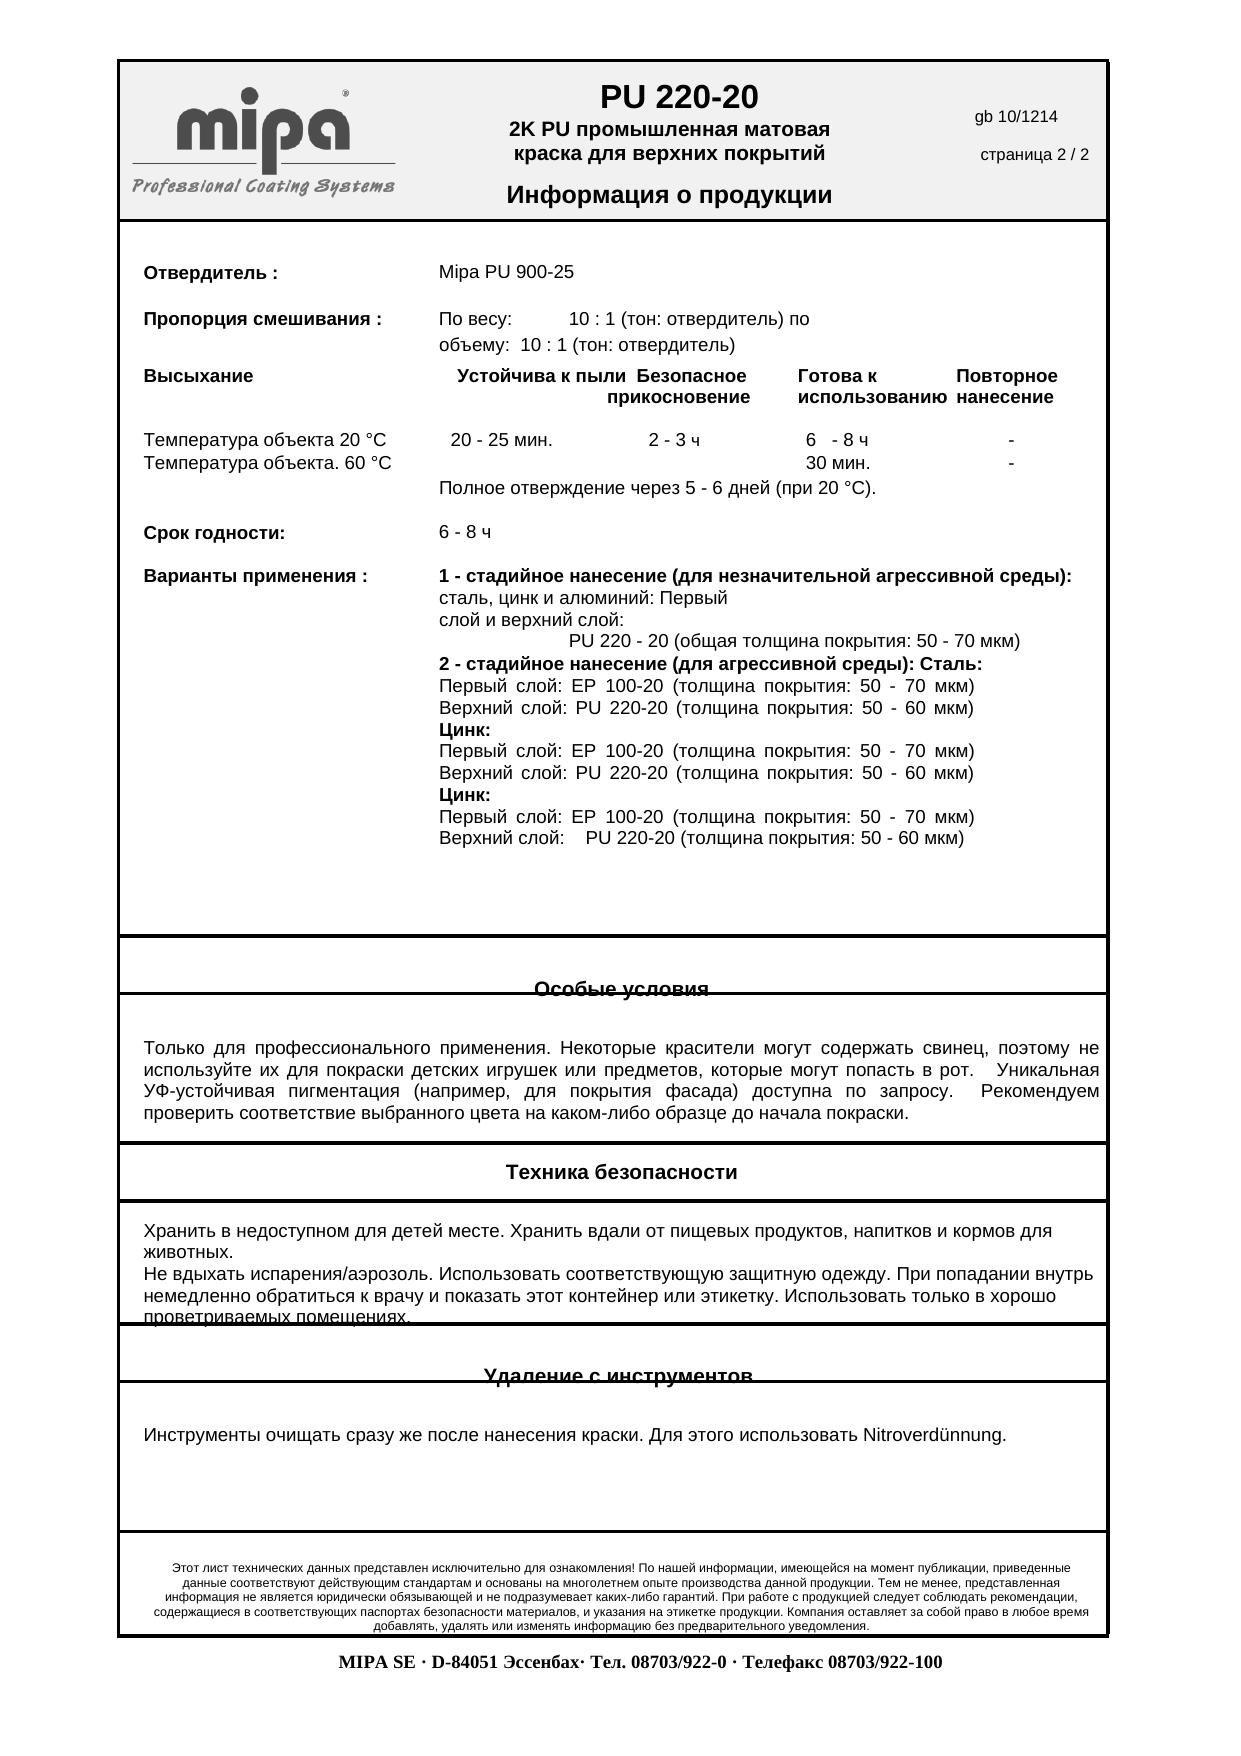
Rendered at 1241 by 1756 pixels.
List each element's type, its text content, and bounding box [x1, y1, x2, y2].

subtitle Высыхание Устойчива к пыли Безопасное Готова к Повторное прикосновение использованию нанесение [143, 364, 1111, 407]
text Температура объекта 20 °C 20 - 25 мин. 2 - 3 ч 6 - 8 ч - Температура объекта. 60 °C 30 мин. - [143, 428, 1069, 474]
text Первый слой: EP 100-20 (толщина покрытия: 50 - 70 мкм) Верхний слой: PU 220-20 (толщина покрытия: 50 - 60 мкм) [439, 806, 975, 849]
text Не вдыхать испарения/аэрозоль. Использовать соответствующую защитную одежду. При попадании внутрь немедленно обратиться к врачу и показать этот контейнер или этикетку. Использовать только в хорошо проветриваемых помещениях. [143, 1263, 1111, 1328]
text Пропорция смешивания : По весу: 10 : 1 (тон: отвердитель) по объему: 10 : 1 (тон: отвердитель) [143, 305, 811, 357]
subtitle Техника безопасности [501, 1160, 742, 1184]
text Инструменты очищать сразу же после нанесения краски. Для этого использовать Nitroverdünnung. [143, 1424, 1111, 1446]
text Отвердитель : Mipa PU 900-25 [143, 260, 1111, 283]
text Хранить в недоступном для детей месте. Хранить вдали от пищевых продуктов, напитков и кормов для животных. [143, 1220, 1111, 1263]
text Срок годности: 6 - 8 ч [143, 521, 1111, 544]
text Только для профессионального применения. Некоторые красители могут содержать свинец, поэтому не используйте их для покраски детских игрушек или предметов, которые могут попасть в рот. Уникальная УФ-устойчивая пигментация (например, для покрытия фасада) доступна по запросу. Рекомендуем проверить соответствие выбранного цвета на каком-либо образце до начала покраски. [143, 1037, 1100, 1123]
subtitle Особые условия [501, 977, 742, 1001]
text Первый слой: EP 100-20 (толщина покрытия: 50 - 70 мкм) Верхний слой: PU 220-20 (толщина покрытия: 50 - 60 мкм) Цинк: [439, 675, 975, 740]
text сталь, цинк и алюминий: Первый слой и верхний слой: [439, 587, 753, 630]
subtitle Варианты применения : 1 - стадийное нанесение (для незначительной агрессивной среды): [143, 565, 1111, 587]
picture [120, 63, 414, 219]
text PU 220 - 20 (общая толщина покрытия: 50 - 70 мкм) [568, 630, 1111, 652]
text Информация о продукции [500, 180, 839, 209]
text Полное отверждение через 5 - 6 дней (при 20 °C). [439, 474, 1111, 500]
subtitle 2K PU промышленная матовая краска для верхних покрытий [500, 117, 839, 165]
text Первый слой: EP 100-20 (толщина покрытия: 50 - 70 мкм) Верхний слой: PU 220-20 (толщина покрытия: 50 - 60 мкм) Цинк: [439, 740, 975, 805]
subtitle PU 220-20 [520, 78, 839, 116]
subtitle Удаление с инструментов [471, 1364, 766, 1388]
text Этот лист технических данных представлен исключительно для ознакомления! По нашей информации, имеющейся на момент публикации, приведенные данные соответствуют действующим стандартам и основаны на многолетнем опыте производства данной продукции. Тем не менее, представленная информация не является юридически обязывающей и не подразумевает каких-либо гарантий. При работе с продукцией следует соблюдать рекомендации, содержащиеся в соответствующих паспортах безопасности материалов, и указания на этикетке продукции. Компания оставляет за собой право в любое время добавлять, удалять или изменять информацию без предварительного уведомления. [151, 1561, 1092, 1633]
subtitle 2 - стадийное нанесение (для агрессивной среды): Сталь: [439, 653, 1007, 674]
text gb 10/1214 страница 2 / 2 [974, 107, 1111, 164]
